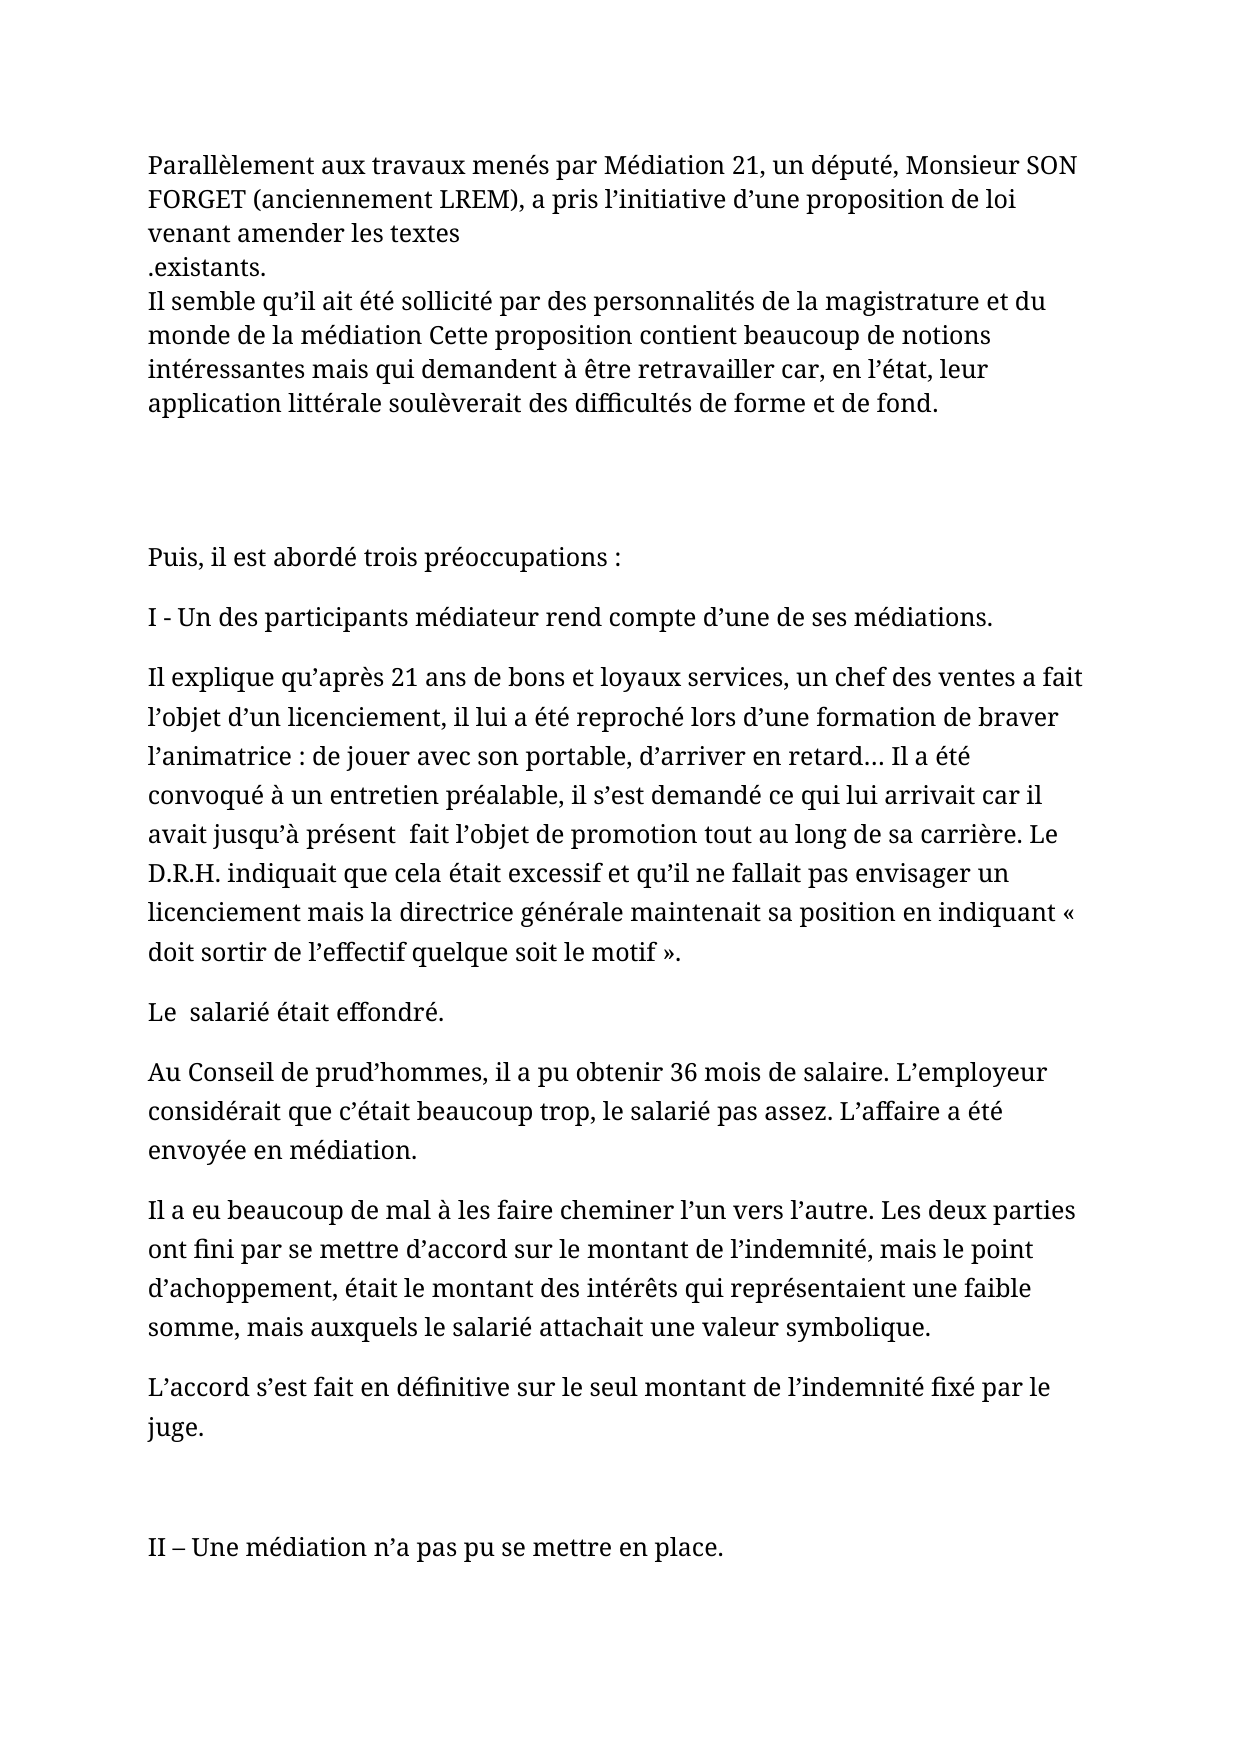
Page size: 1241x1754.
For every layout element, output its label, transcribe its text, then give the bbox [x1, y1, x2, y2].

text .existants. [148, 250, 1093, 284]
text I - Un des participants médiateur rend compte d’une de ses médiations. [148, 600, 1093, 634]
text Il semble qu’il ait été sollicité par des personnalités de la magistrature et du monde de la médiation Cette proposition contient beaucoup de notions intéressantes mais qui demandent à être retravailler car, en l’état, leur application littérale soulèverait des difficultés de forme et de fond. [148, 284, 1093, 420]
text Puis, il est abordé trois préoccupations : [148, 540, 1093, 574]
text L’accord s’est fait en définitive sur le seul montant de l’indemnité fixé par le juge. [148, 1370, 1093, 1443]
text Au Conseil de prud’hommes, il a pu obtenir 36 mois de salaire. L’employeur considérait que c’était beaucoup trop, le salarié pas assez. L’affaire a été envoyée en médiation. [148, 1054, 1093, 1167]
text Parallèlement aux travaux menés par Médiation 21, un député, Monsieur SON FORGET (anciennement LREM), a pris l’initiative d’une proposition de loi venant amender les textes [148, 148, 1093, 250]
text Il a eu beaucoup de mal à les faire cheminer l’un vers l’autre. Les deux parties ont fini par se mettre d’accord sur le montant de l’indemnité, mais le point d’achoppement, était le montant des intérêts qui représentaient une faible somme, mais auxquels le salarié attachait une valeur symbolique. [148, 1193, 1093, 1344]
text Le salarié était effondré. [148, 994, 1093, 1028]
text Il explique qu’après 21 ans de bons et loyaux services, un chef des ventes a fait l’objet d’un licenciement, il lui a été reproché lors d’une formation de braver l’animatrice : de jouer avec son portable, d’arriver en retard… Il a été convoqué à un entretien préalable, il s’est demandé ce qui lui arrivait car il avait jusqu’à présent fait l’objet de promotion tout au long de sa carrière. Le D.R.H. indiquait que cela était excessif et qu’il ne fallait pas envisager un licenciement mais la directrice générale maintenait sa position en indiquant « doit sortir de l’effectif quelque soit le motif ». [148, 660, 1093, 968]
text II – Une médiation n’a pas pu se mettre en place. [148, 1529, 1093, 1563]
